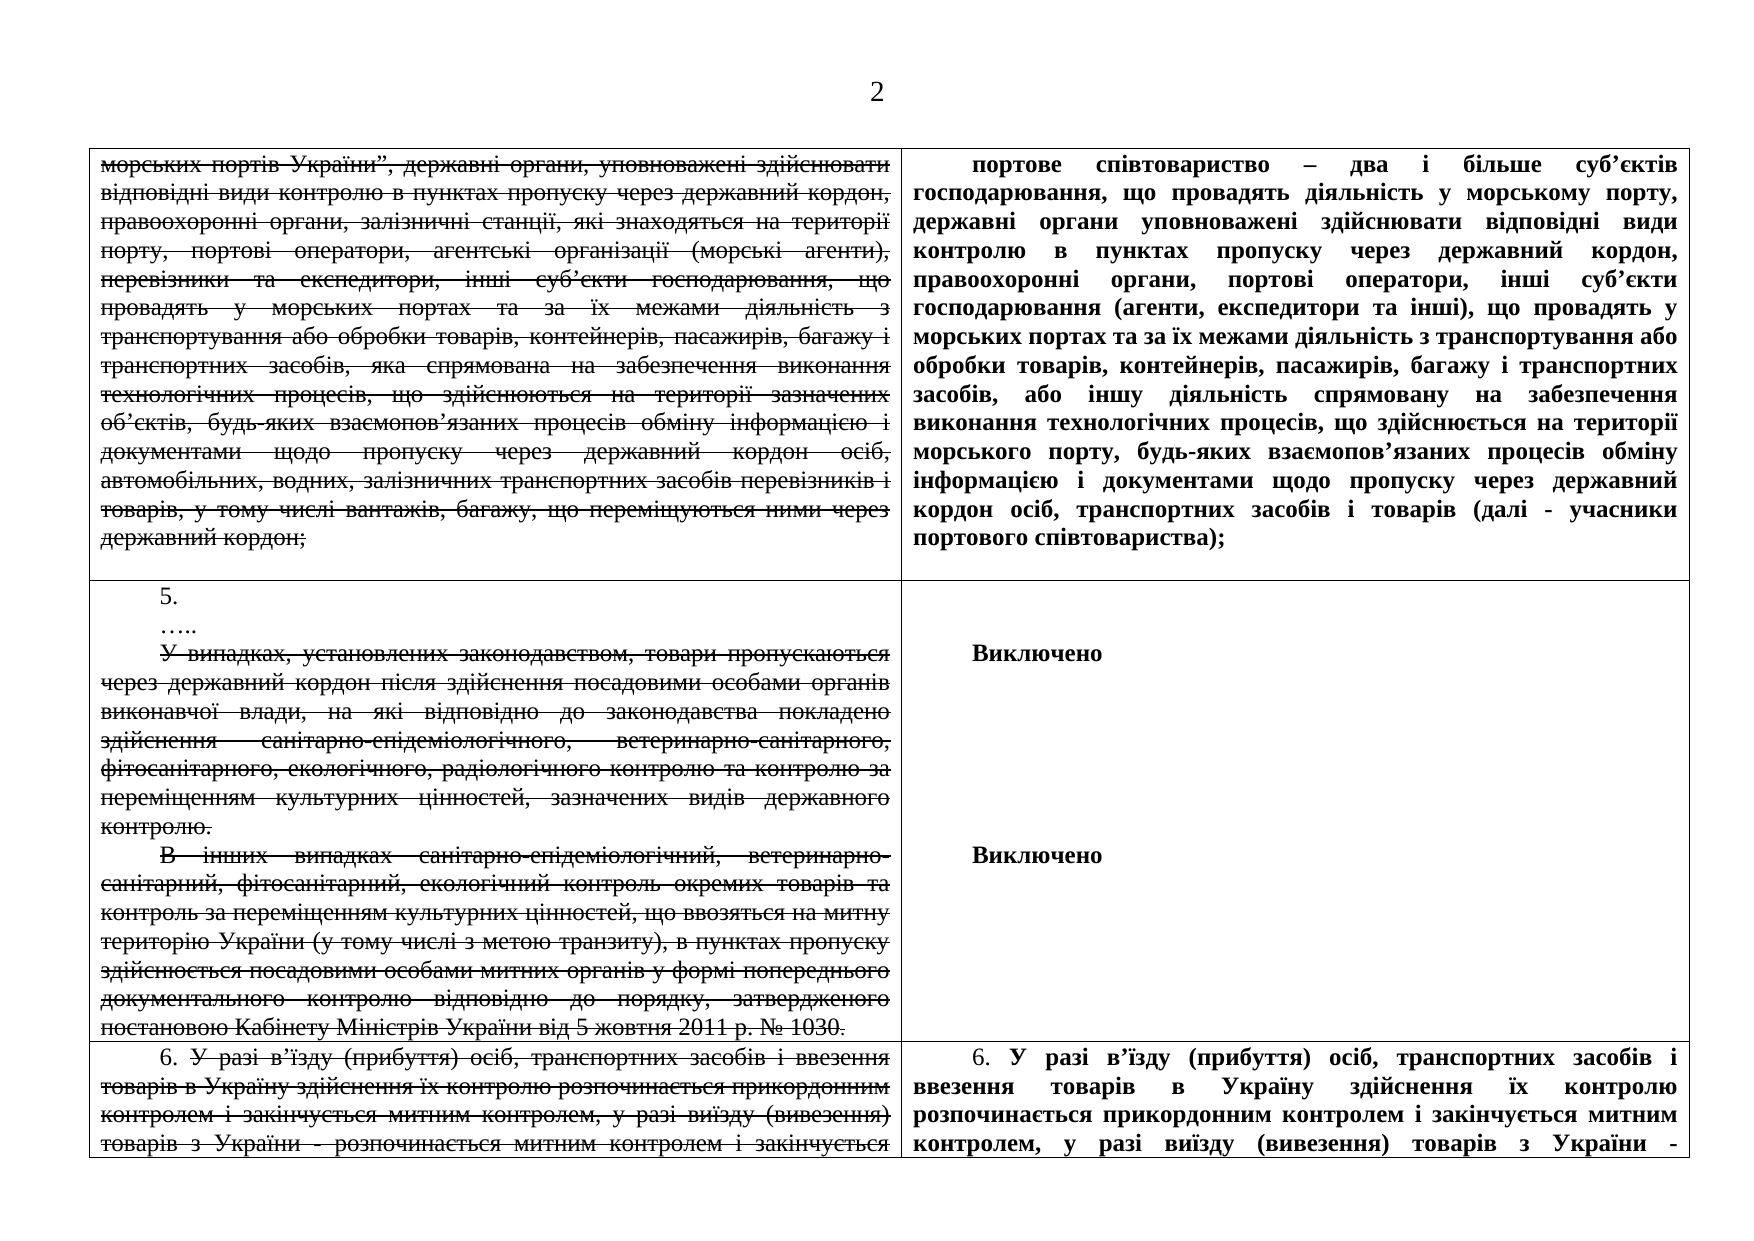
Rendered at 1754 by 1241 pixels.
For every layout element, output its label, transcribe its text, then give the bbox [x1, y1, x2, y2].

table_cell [90, 1042, 901, 1157]
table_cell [90, 149, 901, 580]
table_cell Виключено Виключено [902, 581, 1689, 1041]
table_cell 5. ….. У випадках, установлених законодавством, товари пропускаються через державний кордон після здійснення посадовими особами органів виконавчої влади, на які відповідно до законодавства покладено здійснення санітарно-епідеміологічного, ветеринарно-санітарного, фітосанітарного, екологічного, радіологічного контролю та контролю за переміщенням культурних цінностей, зазначених видів державного контролю. В інших випадках санітарно-епідеміологічний, ветеринарно-санітарний, фітосанітарний, екологічний контроль окремих товарів та контроль за переміщенням культурних цінностей, що ввозяться на митну територію України (у тому числі з метою транзиту), в пунктах пропуску здійснюється посадовими особами митних органів у формі попереднього документального контролю відповідно до порядку, затвердженого постановою Кабінету Міністрів України від 5 жовтня 2011 р. № 1030. [90, 581, 901, 1041]
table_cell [902, 1042, 1689, 1157]
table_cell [902, 149, 1689, 580]
